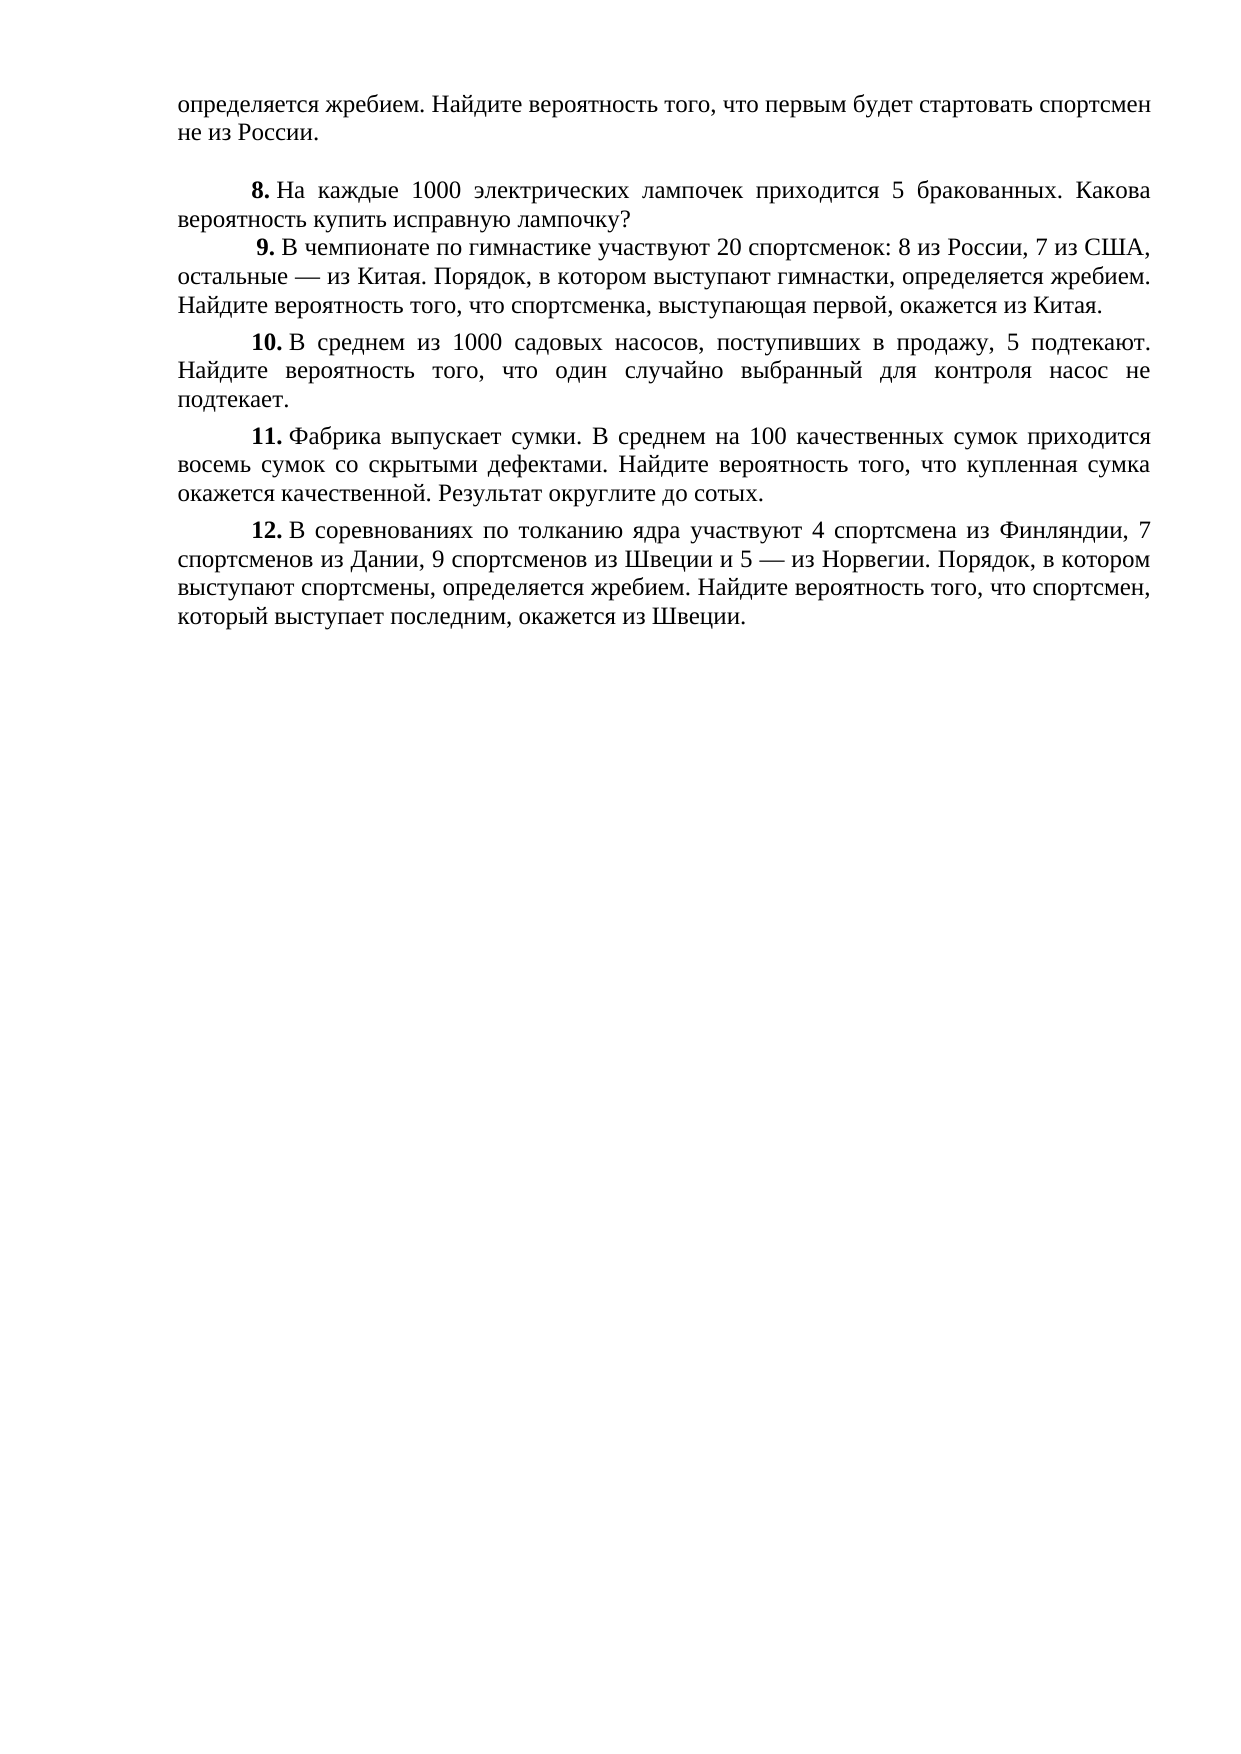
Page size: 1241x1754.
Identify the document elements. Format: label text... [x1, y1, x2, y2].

text 12. В соревнованиях по толканию ядра участвуют 4 спортсмена из Финляндии, 7 спортсменов из Дании, 9 спортсменов из Швеции и 5 — из Норвегии. Порядок, в котором выступают спортсмены, определяется жребием. Найдите вероятность того, что спортсмен, который выступает последним, окажется из Швеции. [177, 515, 1152, 630]
text 11. Фабрика выпускает сумки. В среднем на 100 качественных сумок приходится восемь сумок со скрытыми дефектами. Найдите вероятность того, что купленная сумка окажется качественной. Результат округлите до сотых. [177, 421, 1152, 507]
text 8. На каждые 1000 электрических лампочек приходится 5 бракованных. Какова вероятность купить исправную лампочку? [177, 175, 1152, 232]
text 9. В чемпионате по гимнастике участвуют 20 спортсменок: 8 из России, 7 из США, остальные — из Китая. Порядок, в котором выступают гимнастки, определяется жребием. Найдите вероятность того, что спортсменка, выступающая первой, окажется из Китая. [177, 232, 1152, 319]
text 10. В среднем из 1000 садовых насосов, поступивших в продажу, 5 подтекают. Найдите вероятность того, что один случайно выбранный для контроля насос не подтекает. [177, 327, 1152, 413]
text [177, 89, 1152, 146]
